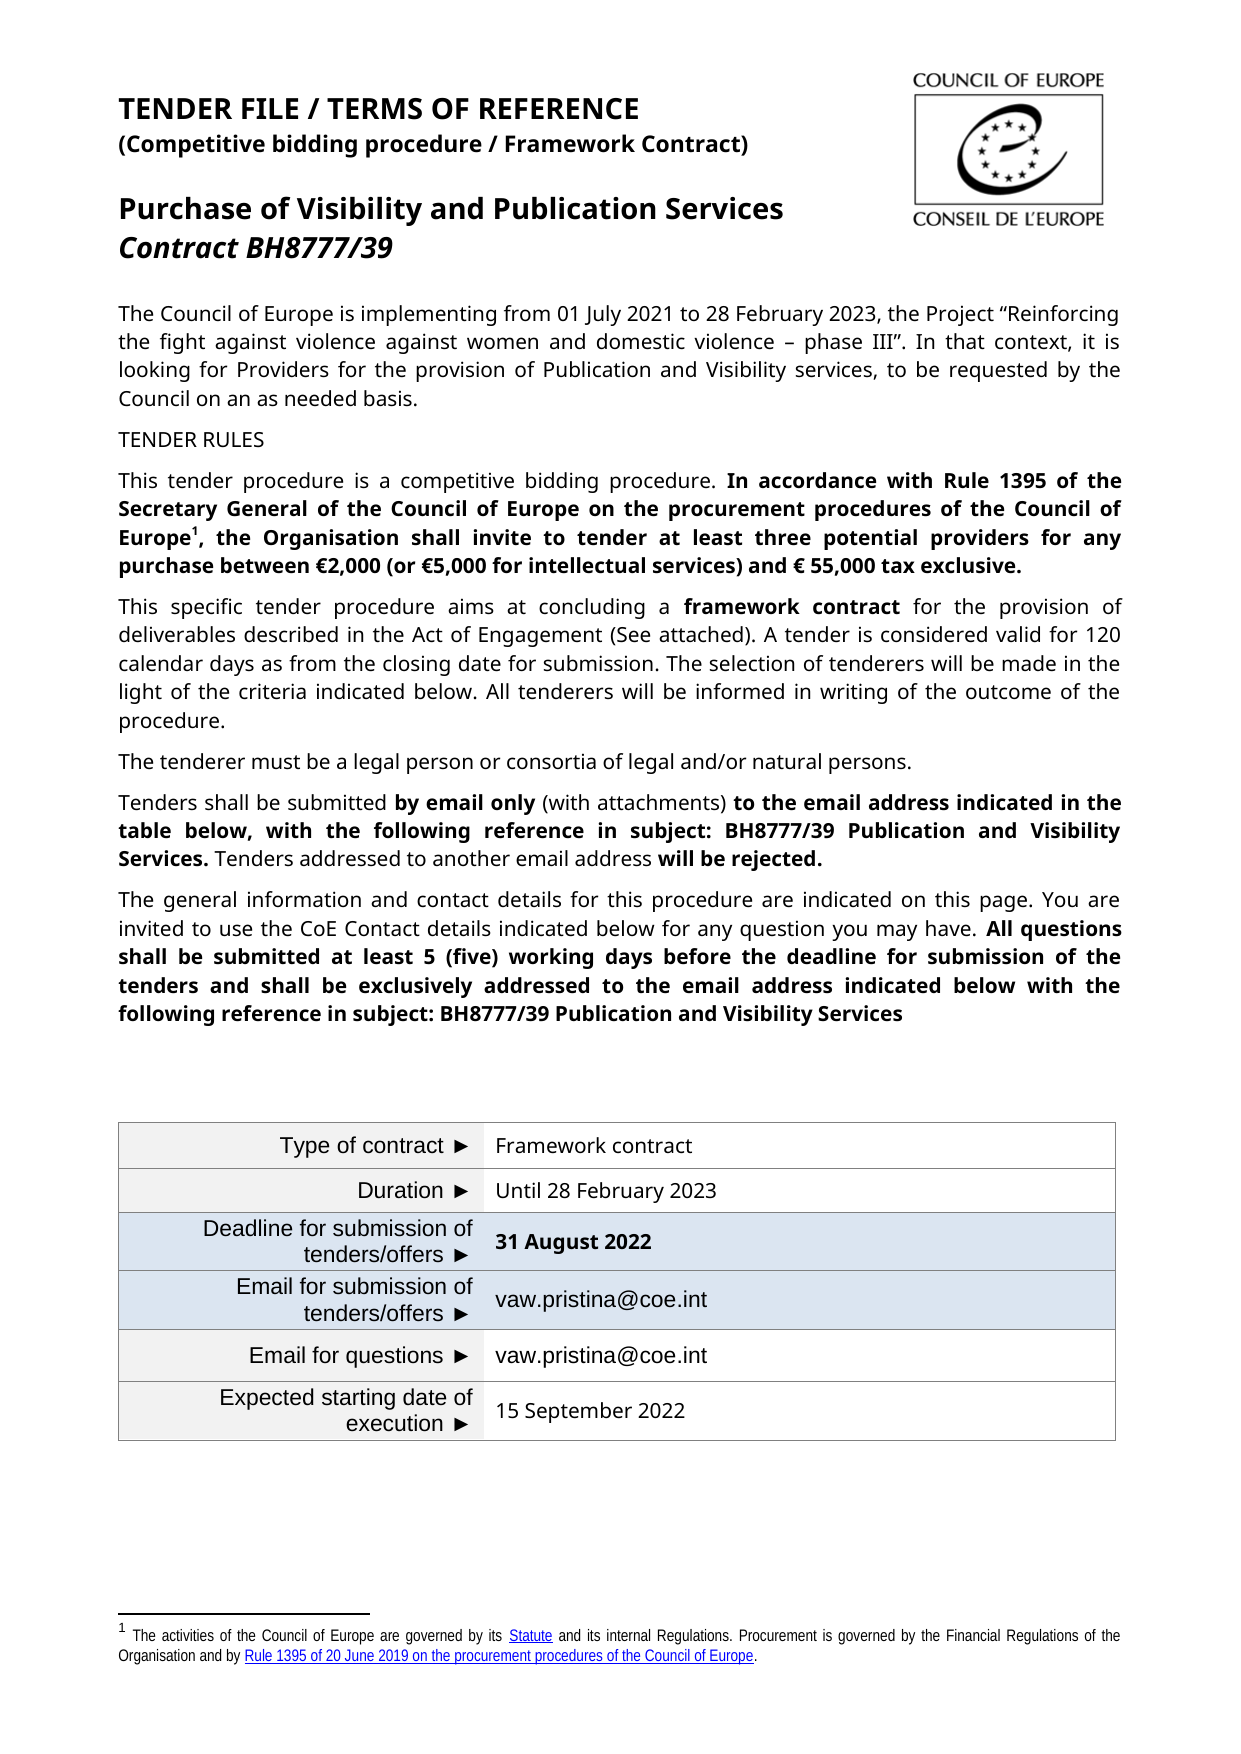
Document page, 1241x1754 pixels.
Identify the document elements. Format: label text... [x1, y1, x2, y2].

table_header [484, 1123, 1115, 1168]
text The general information and contact details for this procedure are indicated on this page. You are invited to use the CoE Contact details indicated below for any question you may have. All questions shall be submitted at least 5 (five) working days before the deadline for submission of the tenders and shall be exclusively addressed to the email address indicated below with the following reference in subject: BH8777/39 Publication and Visibility Services [118, 886, 1122, 1028]
text Tenders shall be submitted by email only (with attachments) to the email address indicated in the table below, with the following reference in subject: BH8777/39 Publication and Visibility Services. Tenders addressed to another email address will be rejected. [118, 788, 1122, 873]
table_cell [119, 1330, 484, 1381]
text TENDER FILE / TERMS OF REFERENCE [118, 89, 890, 128]
table_cell Until [484, 1169, 1115, 1212]
text The tenderer must be a legal person or consortia of legal and/or natural persons. [118, 747, 1122, 775]
table_cell [119, 1271, 484, 1329]
text This specific tender procedure aims at concluding a framework contract for the provision of deliverables described in the Act of Engagement (See attached). A tender is considered valid for 120 calendar days as from the closing date for submission. The selection of tenderers will be made in the light of the criteria indicated below. All tenderers will be informed in writing of the outcome of the procedure. [118, 592, 1122, 734]
picture [890, 55, 1127, 244]
text Purchase of Visibility and Publication Services Contract BH8777/39 [118, 188, 1122, 267]
table_cell [119, 1213, 484, 1270]
text (Competitive bidding procedure / Framework Contract) [118, 128, 890, 159]
text This tender procedure is a competitive bidding procedure. In accordance with Rule 1395 of the Secretary General of the Council of Europe on the procurement procedures of the Council of Europe, the Organisation shall invite to tender at least three potential providers for any purchase between €2,000 (or €5,000 for intellectual services) and € 55,000 tax exclusive. [118, 466, 1122, 579]
table_cell [119, 1169, 484, 1212]
table_header [119, 1123, 484, 1168]
table_cell [119, 1382, 484, 1439]
text The Council of Europe is implementing from 01 July 2021 to 28 February 2023, the Project “Reinforcing the fight against violence against women and domestic violence – phase III”. In that context, it is looking for Providers for the provision of Publication and Visibility services, to be requested by the Council on an as needed basis. [118, 299, 1122, 412]
text TENDER RULES [118, 425, 1122, 453]
